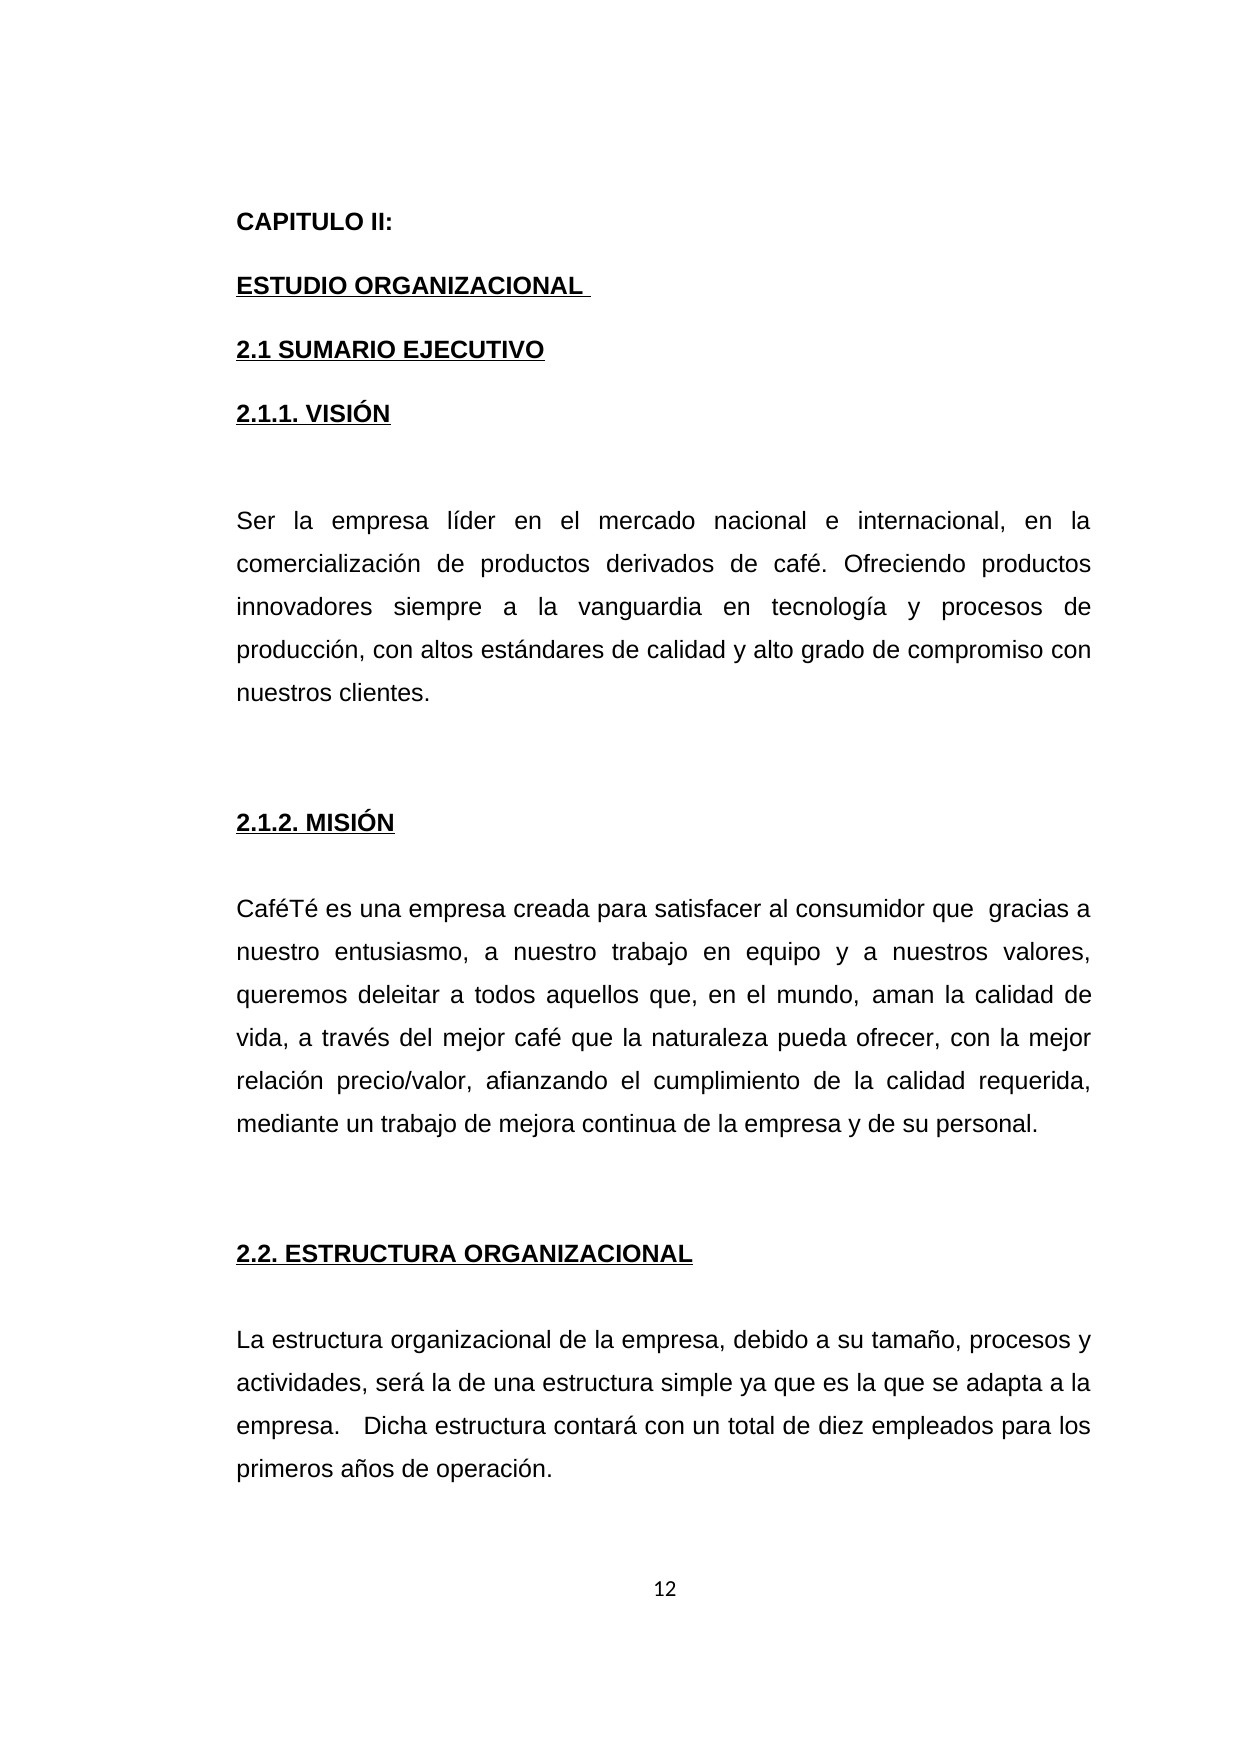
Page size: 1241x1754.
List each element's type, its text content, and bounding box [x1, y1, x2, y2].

text ESTUDIO ORGANIZACIONAL [236, 271, 1092, 299]
text La estructura organizacional de la empresa, debido a su tamaño, procesos y actividades, será la de una estructura simple ya que es la que se adapta a la empresa. Dicha estructura contará con un total de diez empleados para los primeros años de operación. [236, 1325, 1092, 1483]
text 2.1.1. VISIÓN [236, 399, 1092, 427]
text 2.1 SUMARIO EJECUTIVO [236, 335, 1092, 363]
text 2.1.2. MISIÓN [236, 808, 1092, 836]
text 2.2. ESTRUCTURA ORGANIZACIONAL [236, 1239, 1092, 1268]
text CAPITULO II: [236, 207, 1092, 236]
text Ser la empresa líder en el mercado nacional e internacional, en la comercialización de productos derivados de café. Ofreciendo productos innovadores siempre a la vanguardia en tecnología y procesos de producción, con altos estándares de calidad y alto grado de compromiso con nuestros clientes. [236, 506, 1092, 707]
text CaféTé es una empresa creada para satisfacer al consumidor que gracias a nuestro entusiasmo, a nuestro trabajo en equipo y a nuestros valores, queremos deleitar a todos aquellos que, en el mundo, aman la calidad de vida, a través del mejor café que la naturaleza pueda ofrecer, con la mejor relación precio/valor, afianzando el cumplimiento de la calidad requerida, mediante un trabajo de mejora continua de la empresa y de su personal. [236, 894, 1092, 1138]
